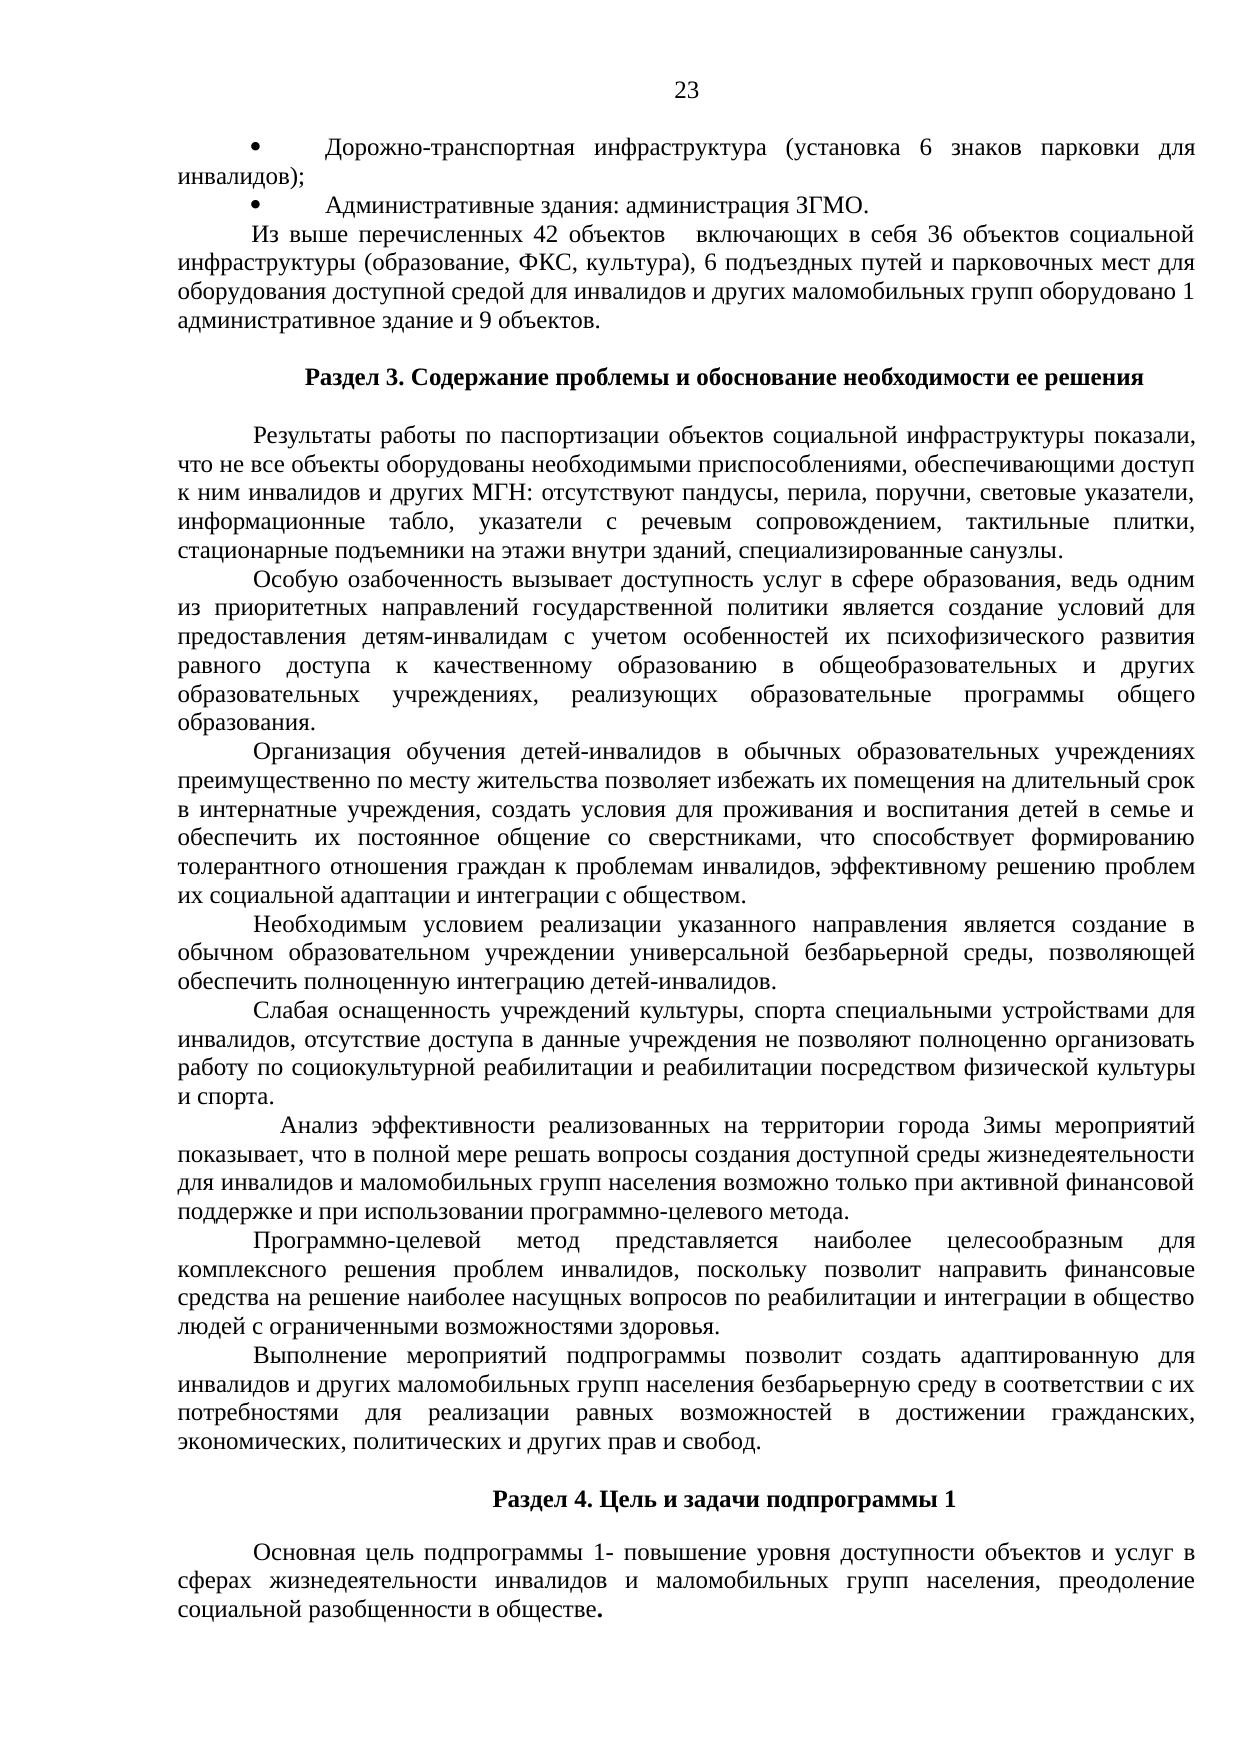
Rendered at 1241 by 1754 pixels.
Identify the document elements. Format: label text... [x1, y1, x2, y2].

text Слабая оснащенность учреждений культуры, спорта специальными устройствами для инвалидов, отсутствие доступа в данные учреждения не позволяют полноценно организовать работу по социокультурной реабилитации и реабилитации посредством физической культуры и спорта. [177, 995, 1196, 1110]
text Раздел 4. Цель и задачи подпрограммы 1 [177, 1484, 1196, 1512]
list Дорожно-транспортная инфраструктура (установка 6 знаков парковки для инвалидов); [177, 132, 1196, 190]
text Анализ эффективности реализованных на территории города Зимы мероприятий показывает, что в полной мере решать вопросы создания доступной среды жизнедеятельности для инвалидов и маломобильных групп населения возможно только при активной финансовой поддержке и при использовании программно-целевого метода. [177, 1110, 1196, 1225]
list Административные здания: администрация ЗГМО. [177, 190, 1196, 219]
text Организация обучения детей-инвалидов в обычных образовательных учреждениях преимущественно по месту жительства позволяет избежать их помещения на длительный срок в интернатные учреждения, создать условия для проживания и воспитания детей в семье и обеспечить их постоянное общение со сверстниками, что способствует формированию толерантного отношения граждан к проблемам инвалидов, эффективному решению проблем их социальной адаптации и интеграции с обществом. [177, 736, 1196, 909]
text Программно-целевой метод представляется наиболее целесообразным для комплексного решения проблем инвалидов, поскольку позволит направить финансовые средства на решение наиболее насущных вопросов по реабилитации и интеграции в общество людей с ограниченными возможностями здоровья. [177, 1225, 1196, 1340]
text Раздел 3. Содержание проблемы и обоснование необходимости ее решения [177, 362, 1196, 391]
text Результаты работы по паспортизации объектов социальной инфраструктуры показали, что не все объекты оборудованы необходимыми приспособлениями, обеспечивающими доступ к ним инвалидов и других МГН: отсутствуют пандусы, перила, поручни, световые указатели, информационные табло, указатели с речевым сопровождением, тактильные плитки, стационарные подъемники на этажи внутри зданий, специализированные санузлы. [177, 420, 1196, 564]
text Выполнение мероприятий подпрограммы позволит создать адаптированную для инвалидов и других маломобильных групп населения безбарьерную среду в соответствии с их потребностями для реализации равных возможностей в достижении гражданских, экономических, политических и других прав и свобод. [177, 1340, 1196, 1455]
text Особую озабоченность вызывает доступность услуг в сфере образования, ведь одним из приоритетных направлений государственной политики является создание условий для предоставления детям-инвалидам с учетом особенностей их психофизического развития равного доступа к качественному образованию в общеобразовательных и других образовательных учреждениях, реализующих образовательные программы общего образования. [177, 564, 1196, 736]
text Основная цель подпрограммы 1- повышение уровня доступности объектов и услуг в сферах жизнедеятельности инвалидов и маломобильных групп населения, преодоление социальной разобщенности в обществе. [177, 1537, 1196, 1623]
list Из выше перечисленных 42 объектов включающих в себя 36 объектов социальной инфраструктуры (образование, ФКС, культура), 6 подъездных путей и парковочных мест для оборудования доступной средой для инвалидов и других маломобильных групп оборудовано 1 административное здание и 9 объектов. [177, 219, 1196, 334]
text Необходимым условием реализации указанного направления является создание в обычном образовательном учреждении универсальной безбарьерной среды, позволяющей обеспечить полноценную интеграцию детей-инвалидов. [177, 909, 1196, 995]
